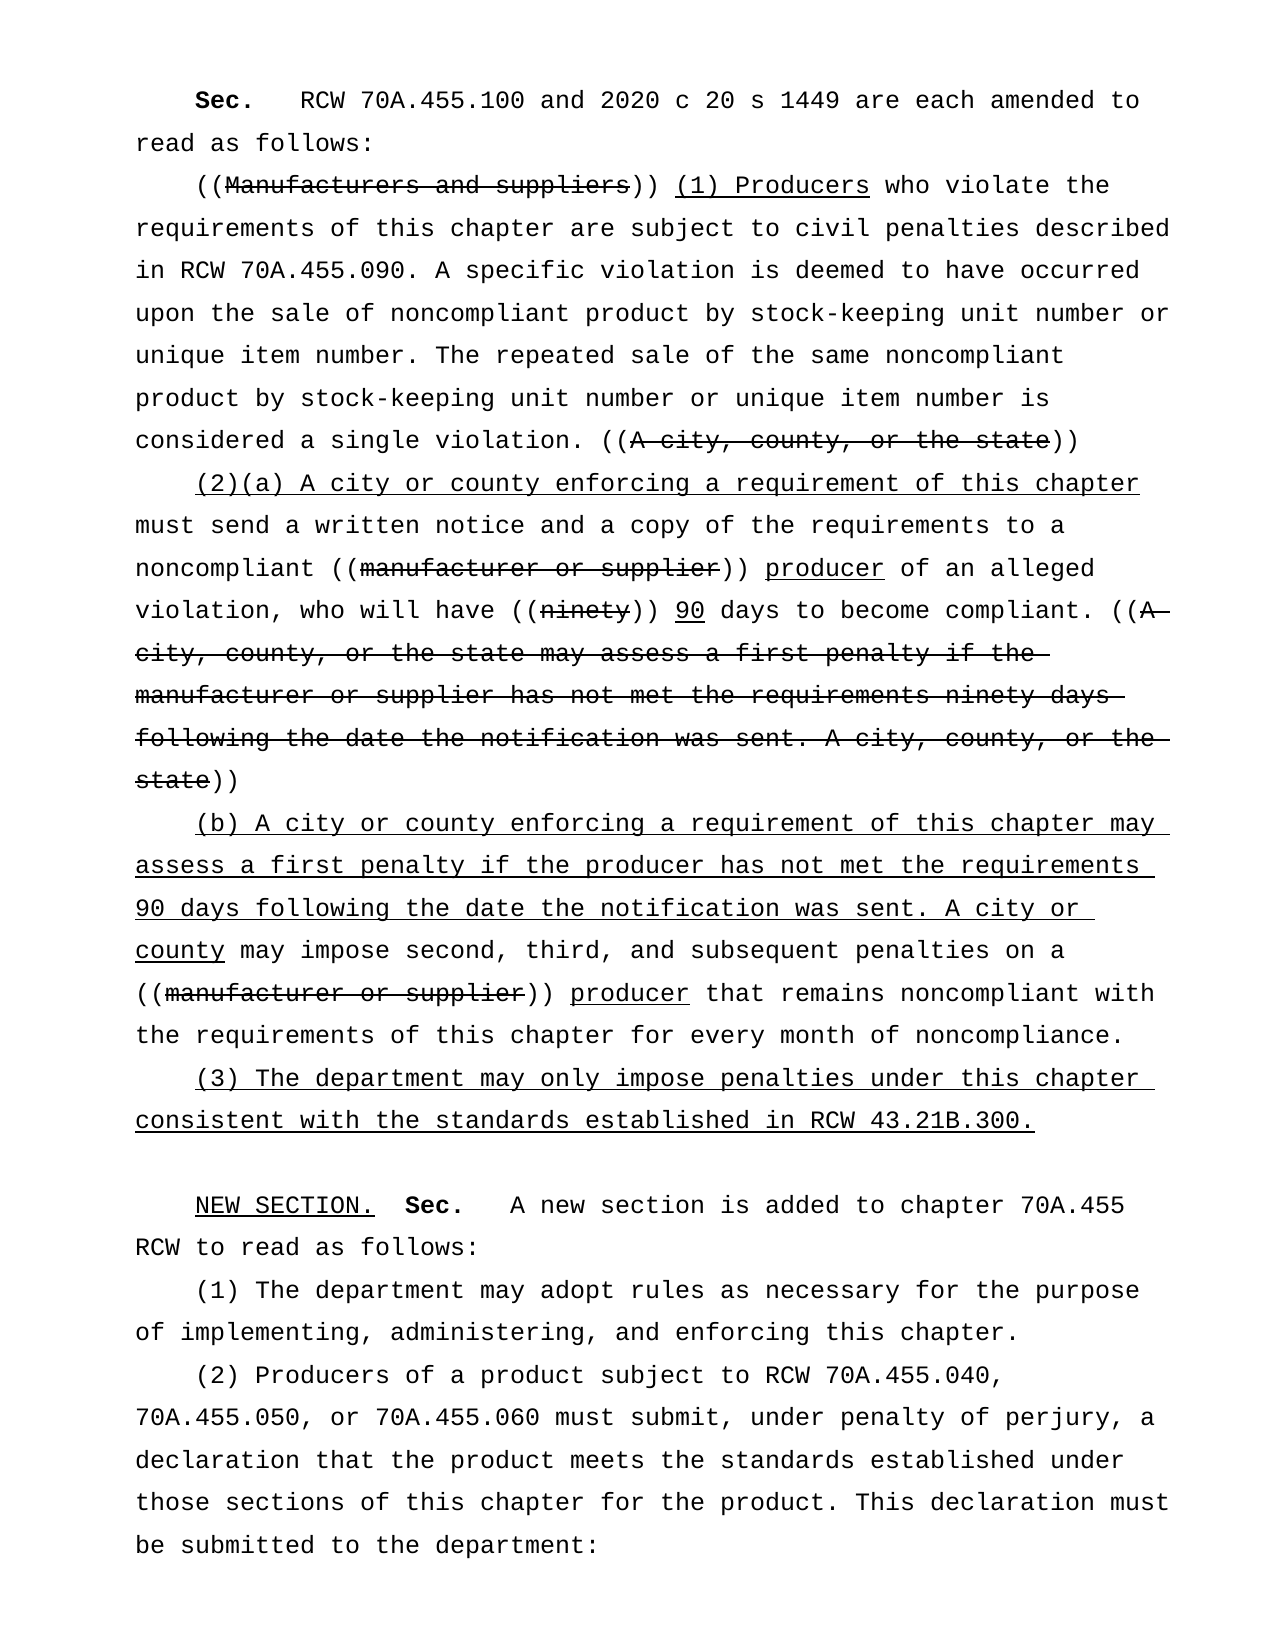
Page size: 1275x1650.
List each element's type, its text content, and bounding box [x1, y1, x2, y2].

text NEW SECTION. Sec. A new section is added to chapter 70A.455 RCW to read as follows: [135, 1179, 1170, 1264]
text (2) Producers of a product subject to RCW 70A.455.040, 70A.455.050, or 70A.455.060 must submit, under penalty of perjury, a declaration that the product meets the standards established under those sections of this chapter for the product. This declaration must be submitted to the department: [135, 1349, 1170, 1562]
text (2)(a) A city or county enforcing a requirement of this chapter must send a written notice and a copy of the requirements to a noncompliant ((manufacturer or supplier)) producer of an alleged violation, who will have ((ninety)) 90 days to become compliant. ((A city, county, or the state may assess a first penalty if the manufacturer or supplier has not met the requirements ninety days following the date the notification was sent. A city, county, or the state)) [135, 457, 1170, 739]
text (3) The department may only impose penalties under this chapter consistent with the standards established in RCW 43.21B.300. [135, 1052, 1170, 1137]
text (1) The department may adopt rules as necessary for the purpose of implementing, administering, and enforcing this chapter. [135, 1264, 1170, 1349]
text (2)(a) A city or county enforcing a requirement of this chapter must send a written notice and a copy of the requirements to a noncompliant ((manufacturer or supplier)) producer of an alleged violation, who will have ((ninety)) 90 days to become compliant. ((A city, county, or the state may assess a first penalty if the manufacturer or supplier has not met the requirements ninety days following the date the notification was sent. A city, county, or the state)) [135, 741, 1170, 797]
text Sec. RCW 70A.455.100 and 2020 c 20 s 1449 are each amended to read as follows: [135, 75, 1170, 160]
text ((Manufacturers and suppliers)) (1) Producers who violate the requirements of this chapter are subject to civil penalties described in RCW 70A.455.090. A specific violation is deemed to have occurred upon the sale of noncompliant product by stock-keeping unit number or unique item number. The repeated sale of the same noncompliant product by stock-keeping unit number or unique item number is considered a single violation. ((A city, county, or the state)) [135, 160, 1170, 457]
text (b) A city or county enforcing a requirement of this chapter may assess a first penalty if the producer has not met the requirements 90 days following the date the notification was sent. A city or county may impose second, third, and subsequent penalties on a ((manufacturer or supplier)) producer that remains noncompliant with the requirements of this chapter for every month of noncompliance. [135, 797, 1170, 1052]
